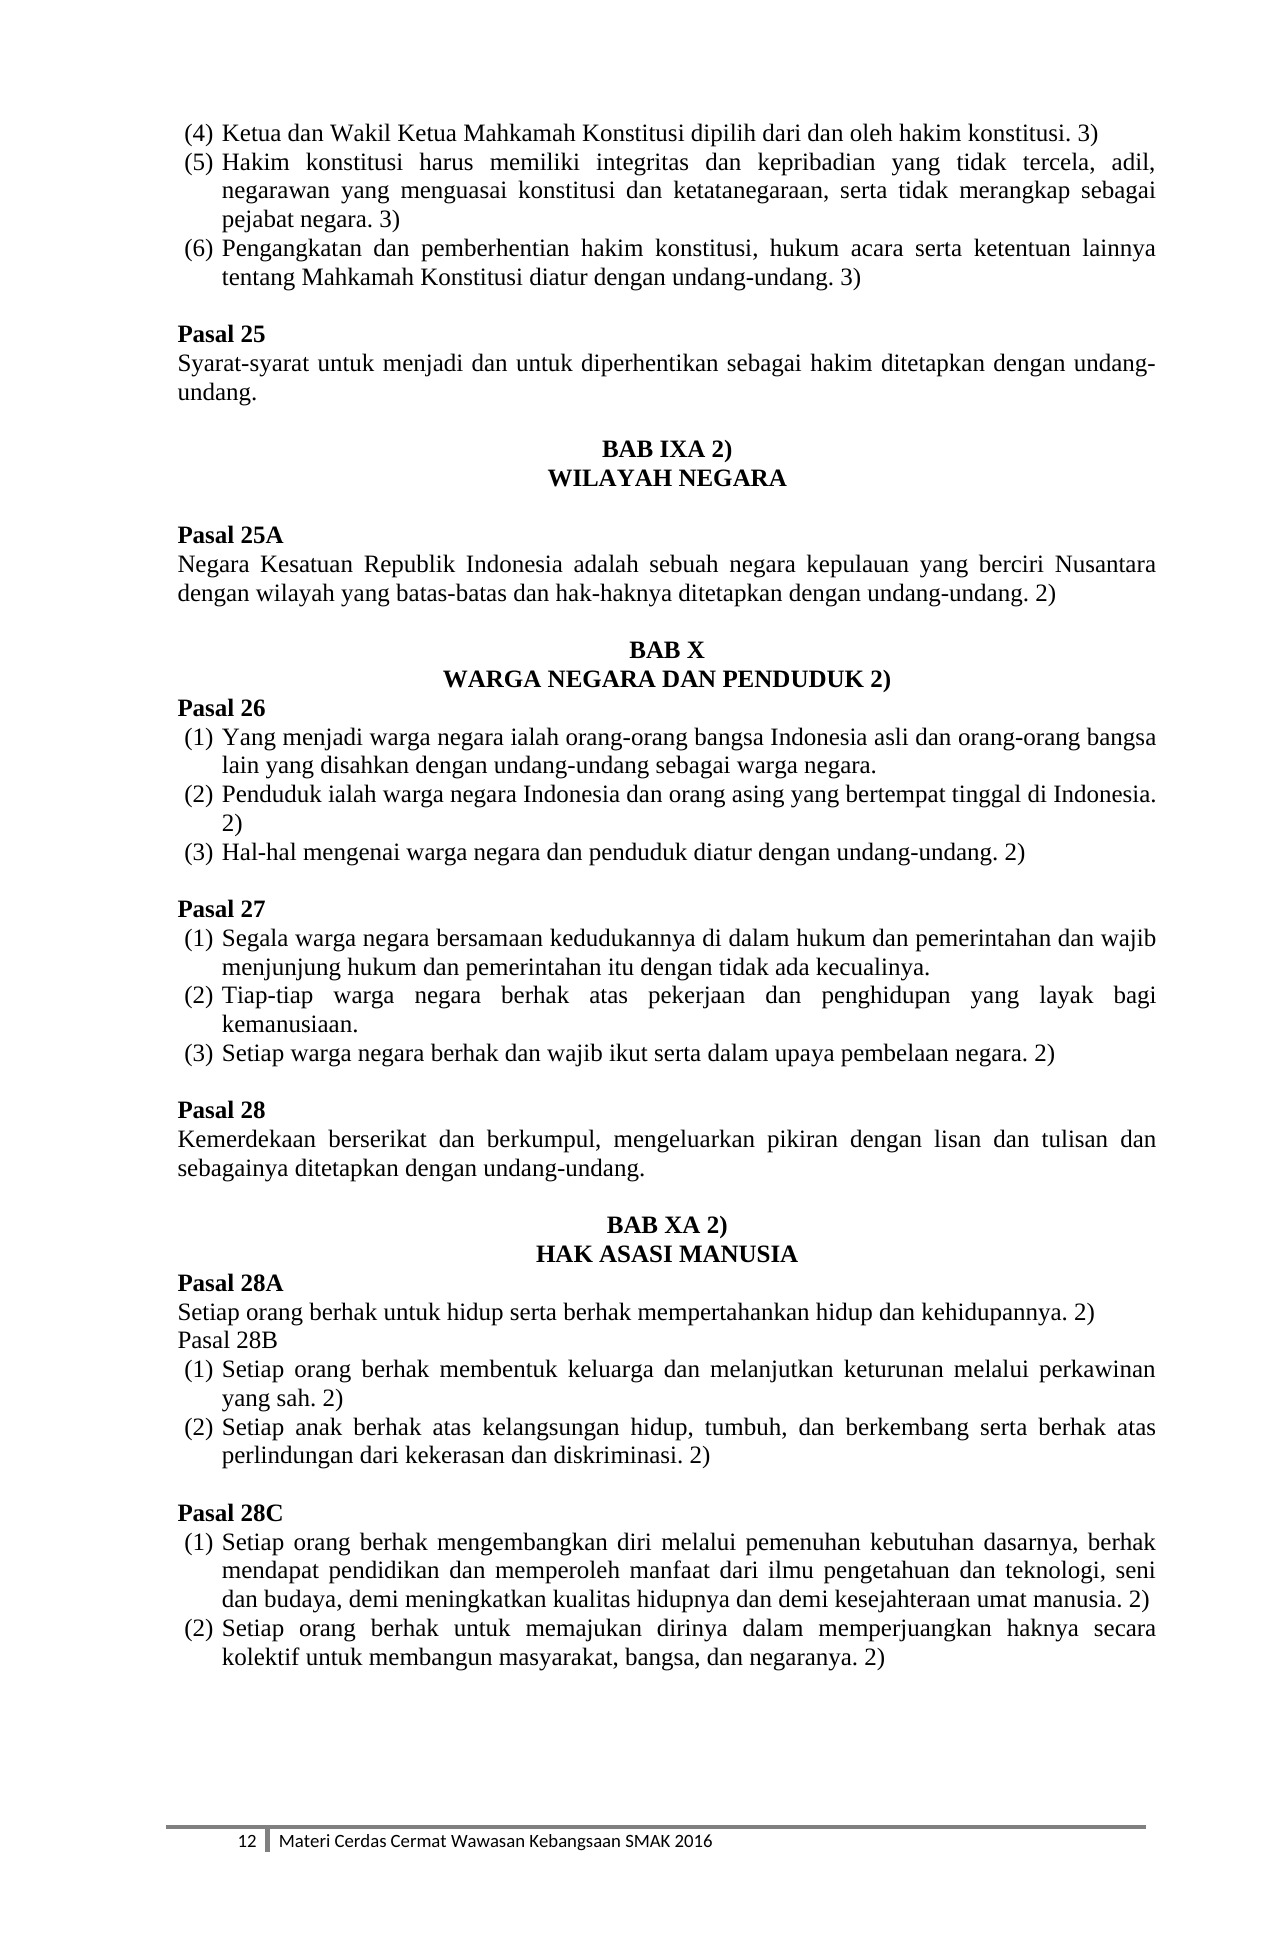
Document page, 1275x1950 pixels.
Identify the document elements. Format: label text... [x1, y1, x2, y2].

text WARGA NEGARA DAN PENDUDUK 2) [177, 664, 1157, 693]
list Setiap orang berhak untuk memajukan dirinya dalam memperjuangkan haknya secara kolektif untuk membangun masyarakat, bangsa, dan negaranya. 2) [184, 1613, 1157, 1671]
text Kemerdekaan berserikat dan berkumpul, mengeluarkan pikiran dengan lisan dan tulisan dan sebagainya ditetapkan dengan undang-undang. [177, 1124, 1157, 1182]
list Ketua dan Wakil Ketua Mahkamah Konstitusi dipilih dari dan oleh hakim konstitusi. 3) [184, 118, 1157, 147]
text Pasal 27 [177, 894, 1157, 923]
list Hal-hal mengenai warga negara dan penduduk diatur dengan undang-undang. 2) [184, 837, 1157, 866]
text BAB IXA 2) [177, 434, 1157, 463]
list Setiap orang berhak membentuk keluarga dan melanjutkan keturunan melalui perkawinan yang sah. 2) [184, 1354, 1157, 1412]
text Pasal 28C [177, 1498, 1157, 1527]
list Tiap-tiap warga negara berhak atas pekerjaan dan penghidupan yang layak bagi kemanusiaan. [184, 981, 1157, 1038]
text Negara Kesatuan Republik Indonesia adalah sebuah negara kepulauan yang berciri Nusantara dengan wilayah yang batas-batas dan hak-haknya ditetapkan dengan undang-undang. 2) [177, 549, 1157, 607]
list Segala warga negara bersamaan kedudukannya di dalam hukum dan pemerintahan dan wajib menjunjung hukum dan pemerintahan itu dengan tidak ada kecualinya. [184, 923, 1157, 981]
list Penduduk ialah warga negara Indonesia dan orang asing yang bertempat tinggal di Indonesia. 2) [184, 779, 1157, 837]
list Setiap orang berhak mengembangkan diri melalui pemenuhan kebutuhan dasarnya, berhak mendapat pendidikan dan memperoleh manfaat dari ilmu pengetahuan dan teknologi, seni dan budaya, demi meningkatkan kualitas hidupnya dan demi kesejahteraan umat manusia. 2) [184, 1527, 1157, 1613]
text Syarat-syarat untuk menjadi dan untuk diperhentikan sebagai hakim ditetapkan dengan undang-undang. [177, 348, 1157, 406]
text Pasal 25A [177, 521, 1157, 549]
text Pasal 26 [177, 693, 1157, 722]
text Pasal 28 [177, 1096, 1157, 1124]
text BAB XA 2) [177, 1211, 1157, 1239]
text Pasal 28B [177, 1326, 1157, 1354]
list Setiap warga negara berhak dan wajib ikut serta dalam upaya pembelaan negara. 2) [184, 1038, 1157, 1067]
text Pasal 28A [177, 1268, 1157, 1297]
text BAB X [177, 636, 1157, 664]
text Setiap orang berhak untuk hidup serta berhak mempertahankan hidup dan kehidupannya. 2) [177, 1297, 1157, 1326]
list Setiap anak berhak atas kelangsungan hidup, tumbuh, dan berkembang serta berhak atas perlindungan dari kekerasan dan diskriminasi. 2) [184, 1412, 1157, 1469]
list Hakim konstitusi harus memiliki integritas dan kepribadian yang tidak tercela, adil, negarawan yang menguasai konstitusi dan ketatanegaraan, serta tidak merangkap sebagai pejabat negara. 3) [184, 147, 1157, 233]
list Yang menjadi warga negara ialah orang-orang bangsa Indonesia asli dan orang-orang bangsa lain yang disahkan dengan undang-undang sebagai warga negara. [184, 722, 1157, 779]
text Pasal 25 [177, 319, 1157, 348]
text WILAYAH NEGARA [177, 463, 1157, 492]
list Pengangkatan dan pemberhentian hakim konstitusi, hukum acara serta ketentuan lainnya tentang Mahkamah Konstitusi diatur dengan undang-undang. 3) [184, 233, 1157, 291]
text HAK ASASI MANUSIA [177, 1239, 1157, 1268]
